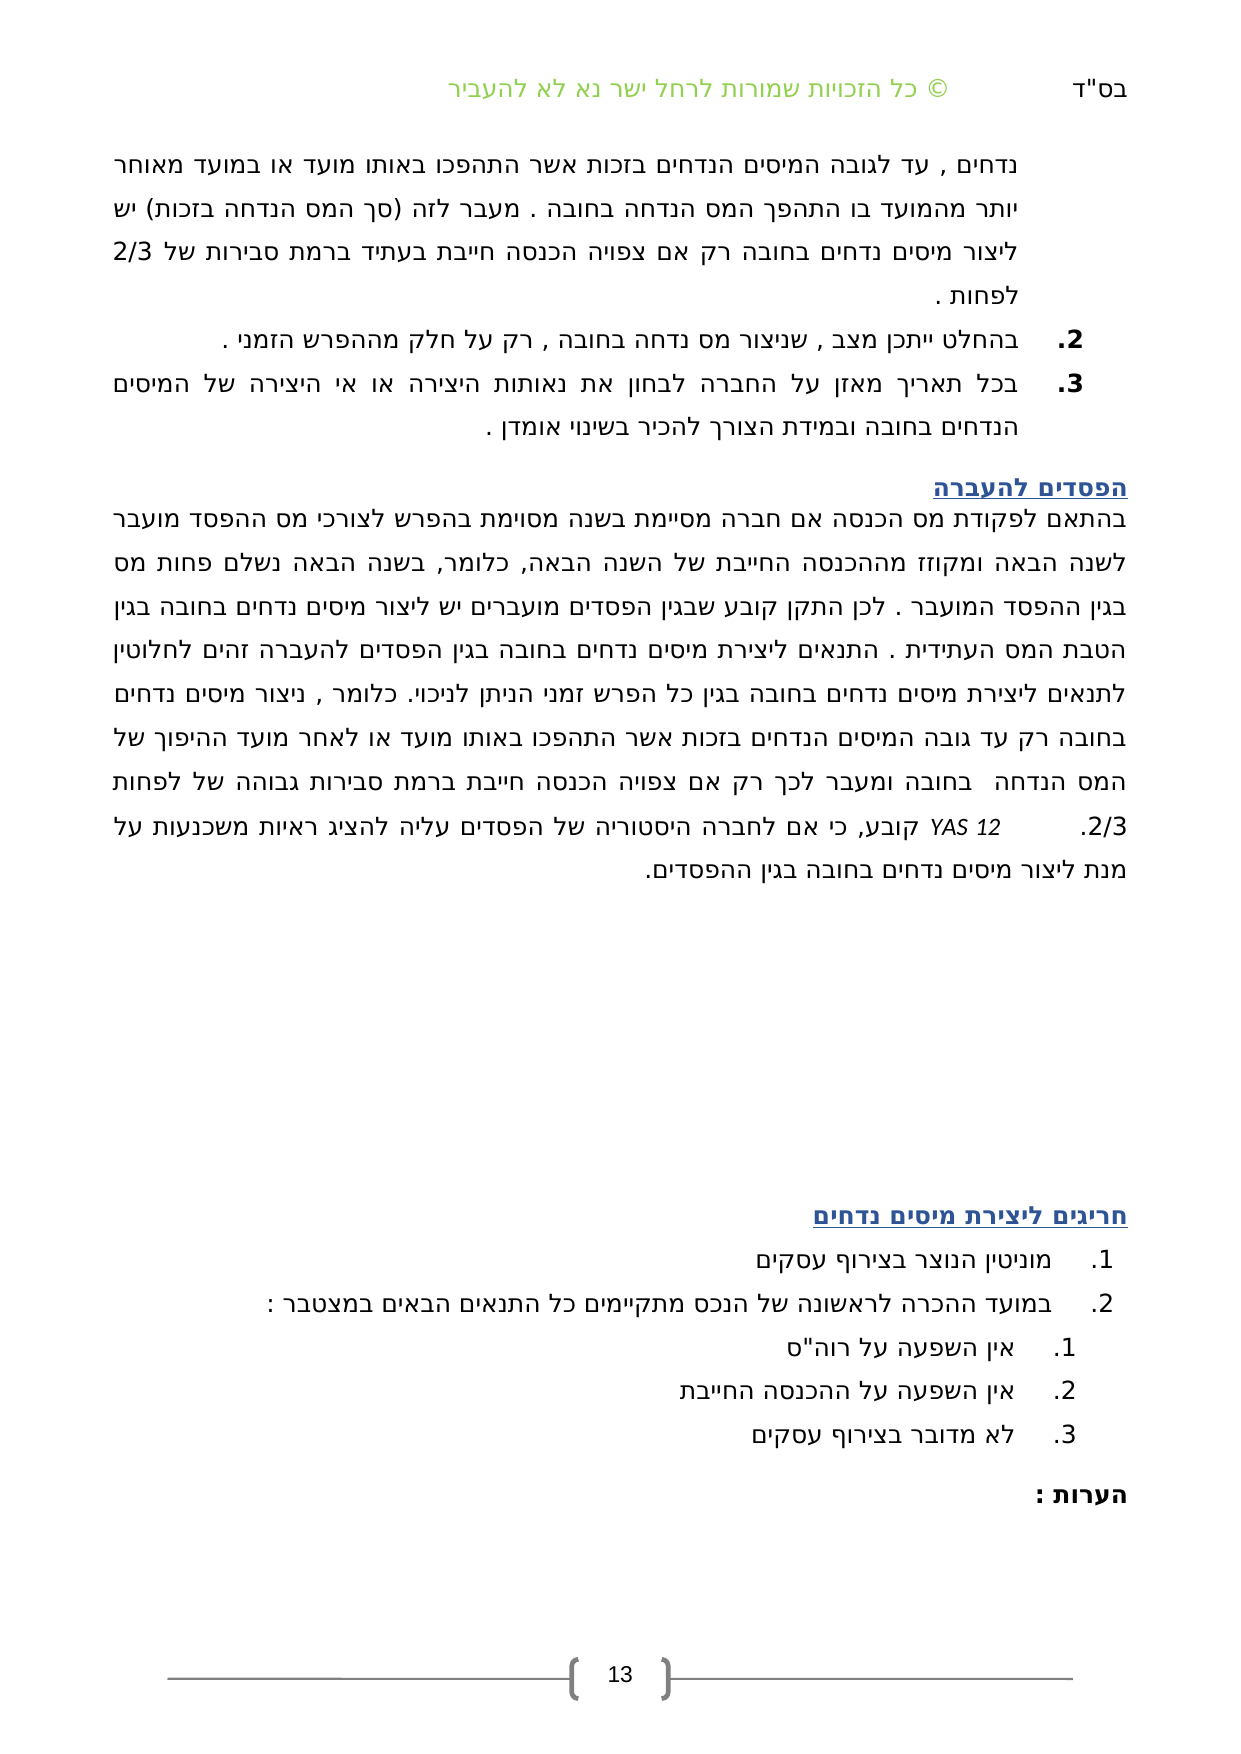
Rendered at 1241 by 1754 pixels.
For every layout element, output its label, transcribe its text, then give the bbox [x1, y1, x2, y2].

text הערות : [112, 1481, 1128, 1510]
list מוניטין הנוצר בצירוף עסקים [112, 1245, 1090, 1274]
list בכל תאריך מאזן על החברה לבחון את נאותות היצירה או אי היצירה של המיסים הנדחים בחובה ובמידת הצורך להכיר בשינוי אומדן . [112, 369, 1057, 442]
subtitle הפסדים להעברה [112, 473, 1128, 502]
list אין השפעה על רוה"ס [112, 1333, 1053, 1362]
list אין השפעה על ההכנסה החייבת [112, 1377, 1053, 1406]
list במועד ההכרה לראשונה של הנכס מתקיימים כל התנאים הבאים במצטבר : [112, 1289, 1090, 1318]
text בהתאם לפקודת מס הכנסה אם חברה מסיימת בשנה מסוימת בהפרש לצורכי מס ההפסד מועבר לשנה הבאה ומקוזז מההכנסה החייבת של השנה הבאה, כלומר, בשנה הבאה נשלם פחות מס בגין ההפסד המועבר . לכן התקן קובע שבגין הפסדים מועברים יש ליצור מיסים נדחים בחובה בגין הטבת המס העתידית . התנאים ליצירת מיסים נדחים בחובה בגין הפסדים להעברה זהים לחלוטין לתנאים ליצירת מיסים נדחים בחובה בגין כל הפרש זמני הניתן לניכוי. כלומר , ניצור מיסים נדחים בחובה רק עד גובה המיסים הנדחים בזכות אשר התהפכו באותו מועד או לאחר מועד ההיפוך של המס הנדחה בחובה ומעבר לכך רק אם צפויה הכנסה חייבת ברמת סבירות גבוהה של לפחות 2/3. YAS 12 קובע, כי אם לחברה היסטוריה של הפסדים עליה להציג ראיות משכנעות על מנת ליצור מיסים נדחים בחובה בגין ההפסדים. [112, 504, 1128, 885]
list בהחלט ייתכן מצב , שניצור מס נדחה בחובה , רק על חלק מההפרש הזמני . [112, 325, 1057, 354]
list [112, 150, 1057, 310]
subtitle חריגים ליצירת מיסים נדחים [112, 1202, 1128, 1231]
list לא מדובר בצירוף עסקים [112, 1420, 1053, 1449]
